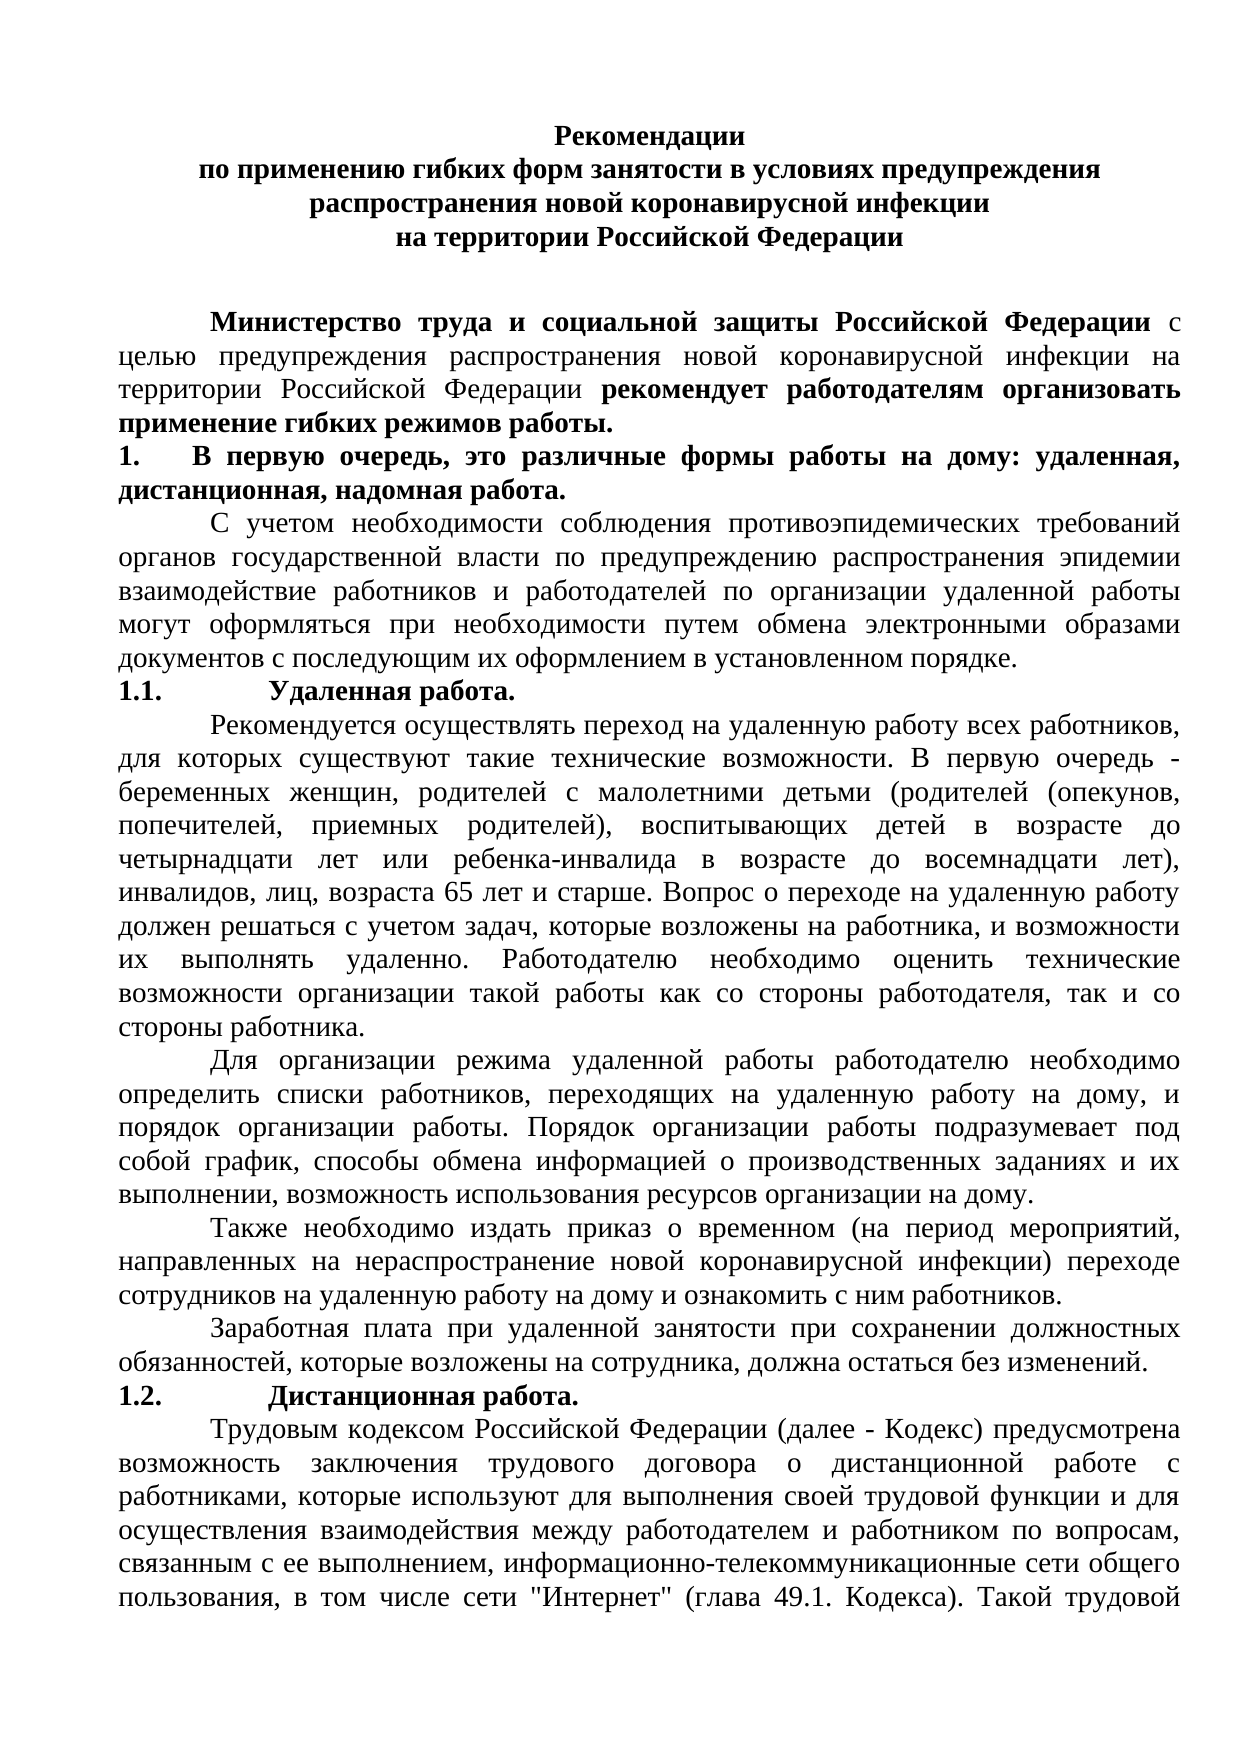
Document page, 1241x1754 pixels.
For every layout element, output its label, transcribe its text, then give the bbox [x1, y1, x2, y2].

text Для организации режима удаленной работы работодателю необходимо определить списки работников, переходящих на удаленную работу на дому, и порядок организации работы. Порядок организации работы подразумевает под собой график, способы обмена информацией о производственных заданиях и их выполнении, возможность использования ресурсов организации на дому. [118, 1042, 1181, 1210]
text Также необходимо издать приказ о временном (на период мероприятий, направленных на нераспространение новой коронавирусной инфекции) переходе сотрудников на удаленную работу на дому и ознакомить с ним работников. [118, 1210, 1181, 1311]
list Удаленная работа. [118, 673, 1181, 707]
text С учетом необходимости соблюдения противоэпидемических требований органов государственной власти по предупреждению распространения эпидемии взаимодействие работников и работодателей по организации удаленной работы могут оформляться при необходимости путем обмена электронными образами документов с последующим их оформлением в установленном порядке. [118, 506, 1181, 673]
list Дистанционная работа. [118, 1378, 1181, 1411]
text Рекомендации [118, 118, 1181, 152]
list В первую очередь, это различные формы работы на дому: удаленная, дистанционная, надомная работа. [118, 438, 1181, 506]
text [118, 1411, 1181, 1612]
text Министерство труда и социальной защиты Российской Федерации с целью предупреждения распространения новой коронавирусной инфекции на территории Российской Федерации рекомендует работодателям организовать применение гибких режимов работы. [118, 304, 1181, 438]
text по применению гибких форм занятости в условиях предупреждения распространения новой коронавирусной инфекции на территории Российской Федерации [118, 152, 1181, 252]
text Рекомендуется осуществлять переход на удаленную работу всех работников, для которых существуют такие технические возможности. В первую очередь - беременных женщин, родителей с малолетними детьми (родителей (опекунов, попечителей, приемных родителей), воспитывающих детей в возрасте до четырнадцати лет или ребенка-инвалида в возрасте до восемнадцати лет), инвалидов, лиц, возраста 65 лет и старше. Вопрос о переходе на удаленную работу должен решаться с учетом задач, которые возложены на работника, и возможности их выполнять удаленно. Работодателю необходимо оценить технические возможности организации такой работы как со стороны работодателя, так и со стороны работника. [118, 707, 1181, 1042]
text Заработная плата при удаленной занятости при сохранении должностных обязанностей, которые возложены на сотрудника, должна остаться без изменений. [118, 1311, 1181, 1378]
